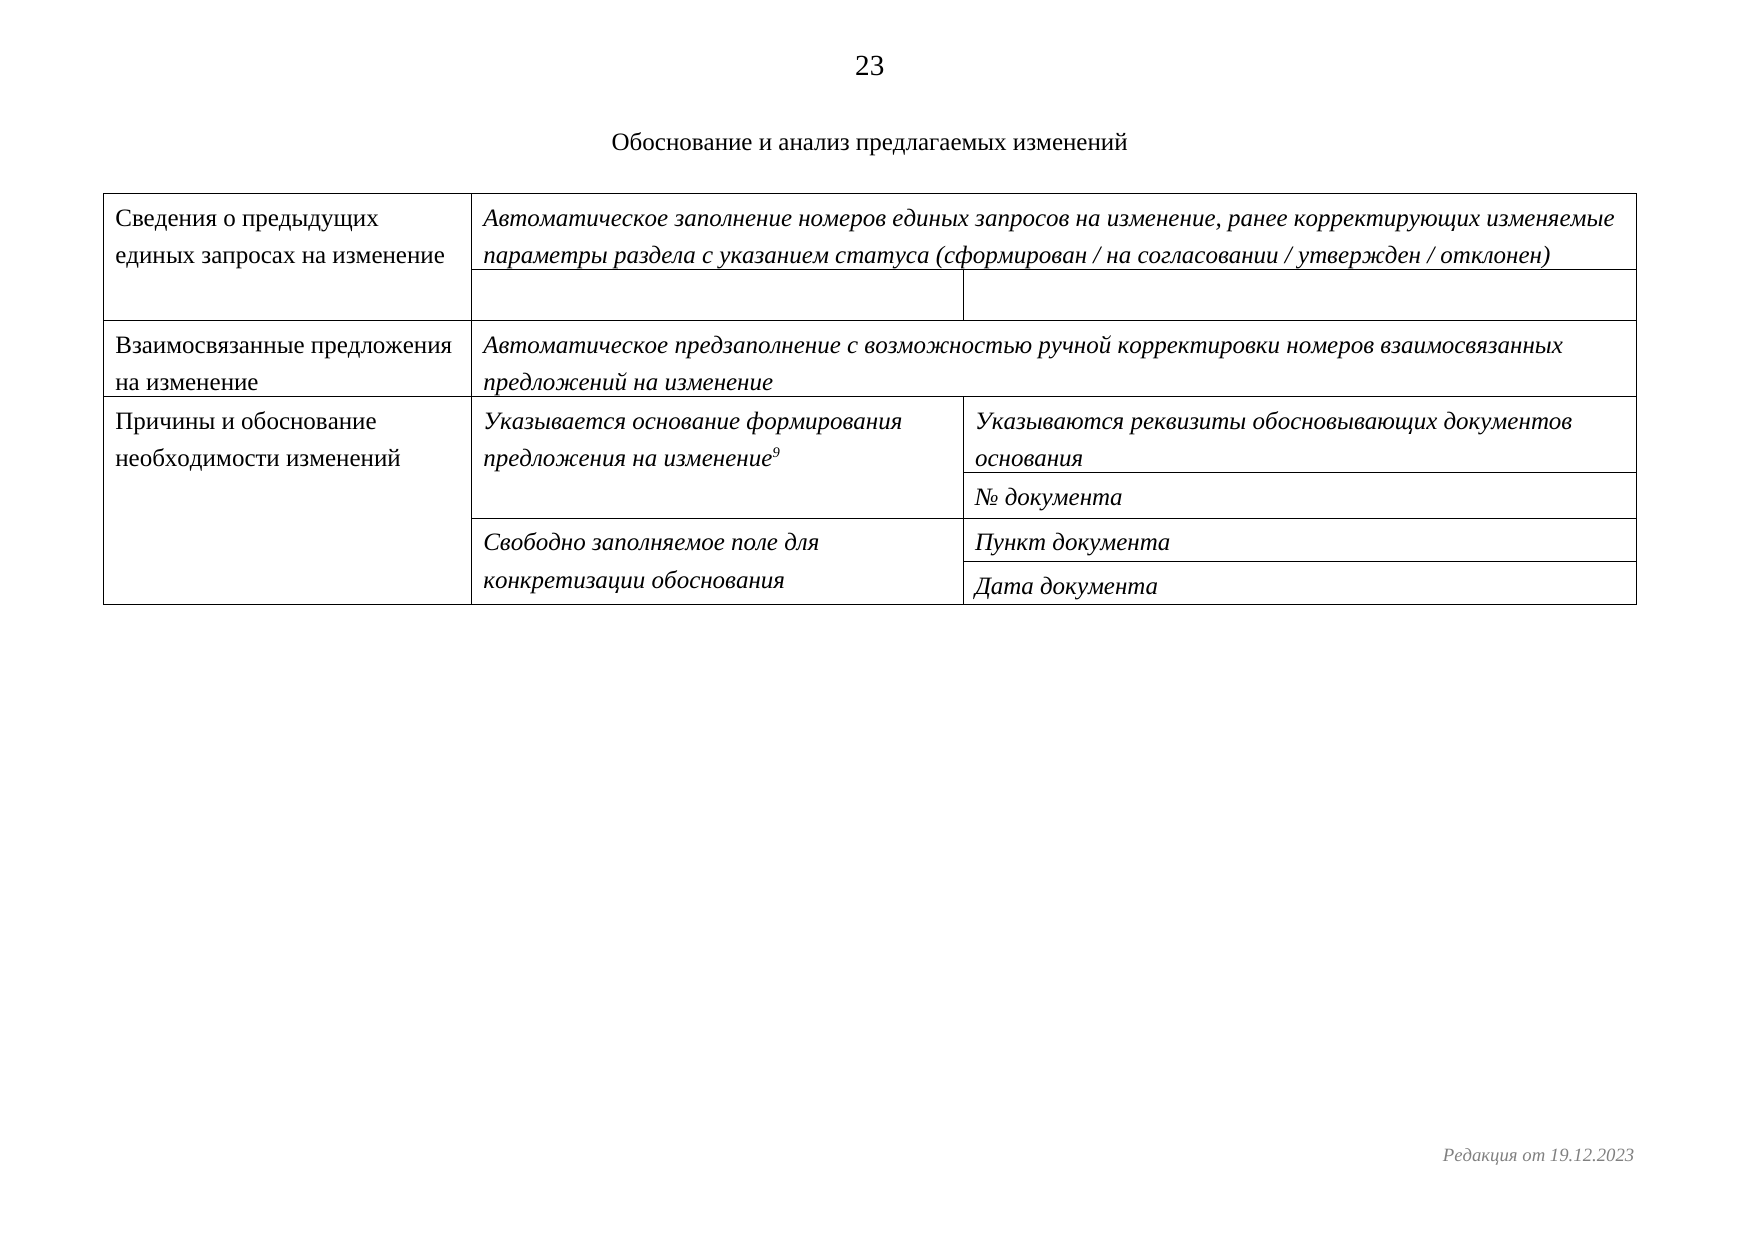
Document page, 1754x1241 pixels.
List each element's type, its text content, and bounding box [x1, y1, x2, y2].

table_cell Дата документа [964, 562, 1636, 604]
table_cell [964, 270, 1636, 320]
table_cell Пункт документа [964, 519, 1636, 561]
table_cell Указывается основание формирования предложения на изменение9 [472, 397, 963, 517]
table_cell № документа [964, 473, 1636, 517]
table_header Автоматическое заполнение номеров единых запросов на изменение, ранее корректирующих изменяемые параметры раздела с указанием статуса (сформирован / на согласовании / утвержден / отклонен) [472, 194, 1636, 269]
text Обоснование и анализ предлагаемых изменений [103, 118, 1636, 156]
table_cell Автоматическое предзаполнение с возможностью ручной корректировки номеров взаимосвязанных предложений на изменение [472, 321, 1636, 396]
table_cell [472, 270, 963, 320]
table_header Сведения о предыдущих единых запросах на изменение [104, 194, 471, 320]
table_cell Указываются реквизиты обосновывающих документов основания [964, 397, 1636, 472]
table_cell Взаимосвязанные предложения на изменение [104, 321, 471, 396]
table_cell Свободно заполняемое поле для конкретизации обоснования [472, 519, 963, 604]
table_cell Причины и обоснование необходимости изменений [104, 397, 471, 604]
